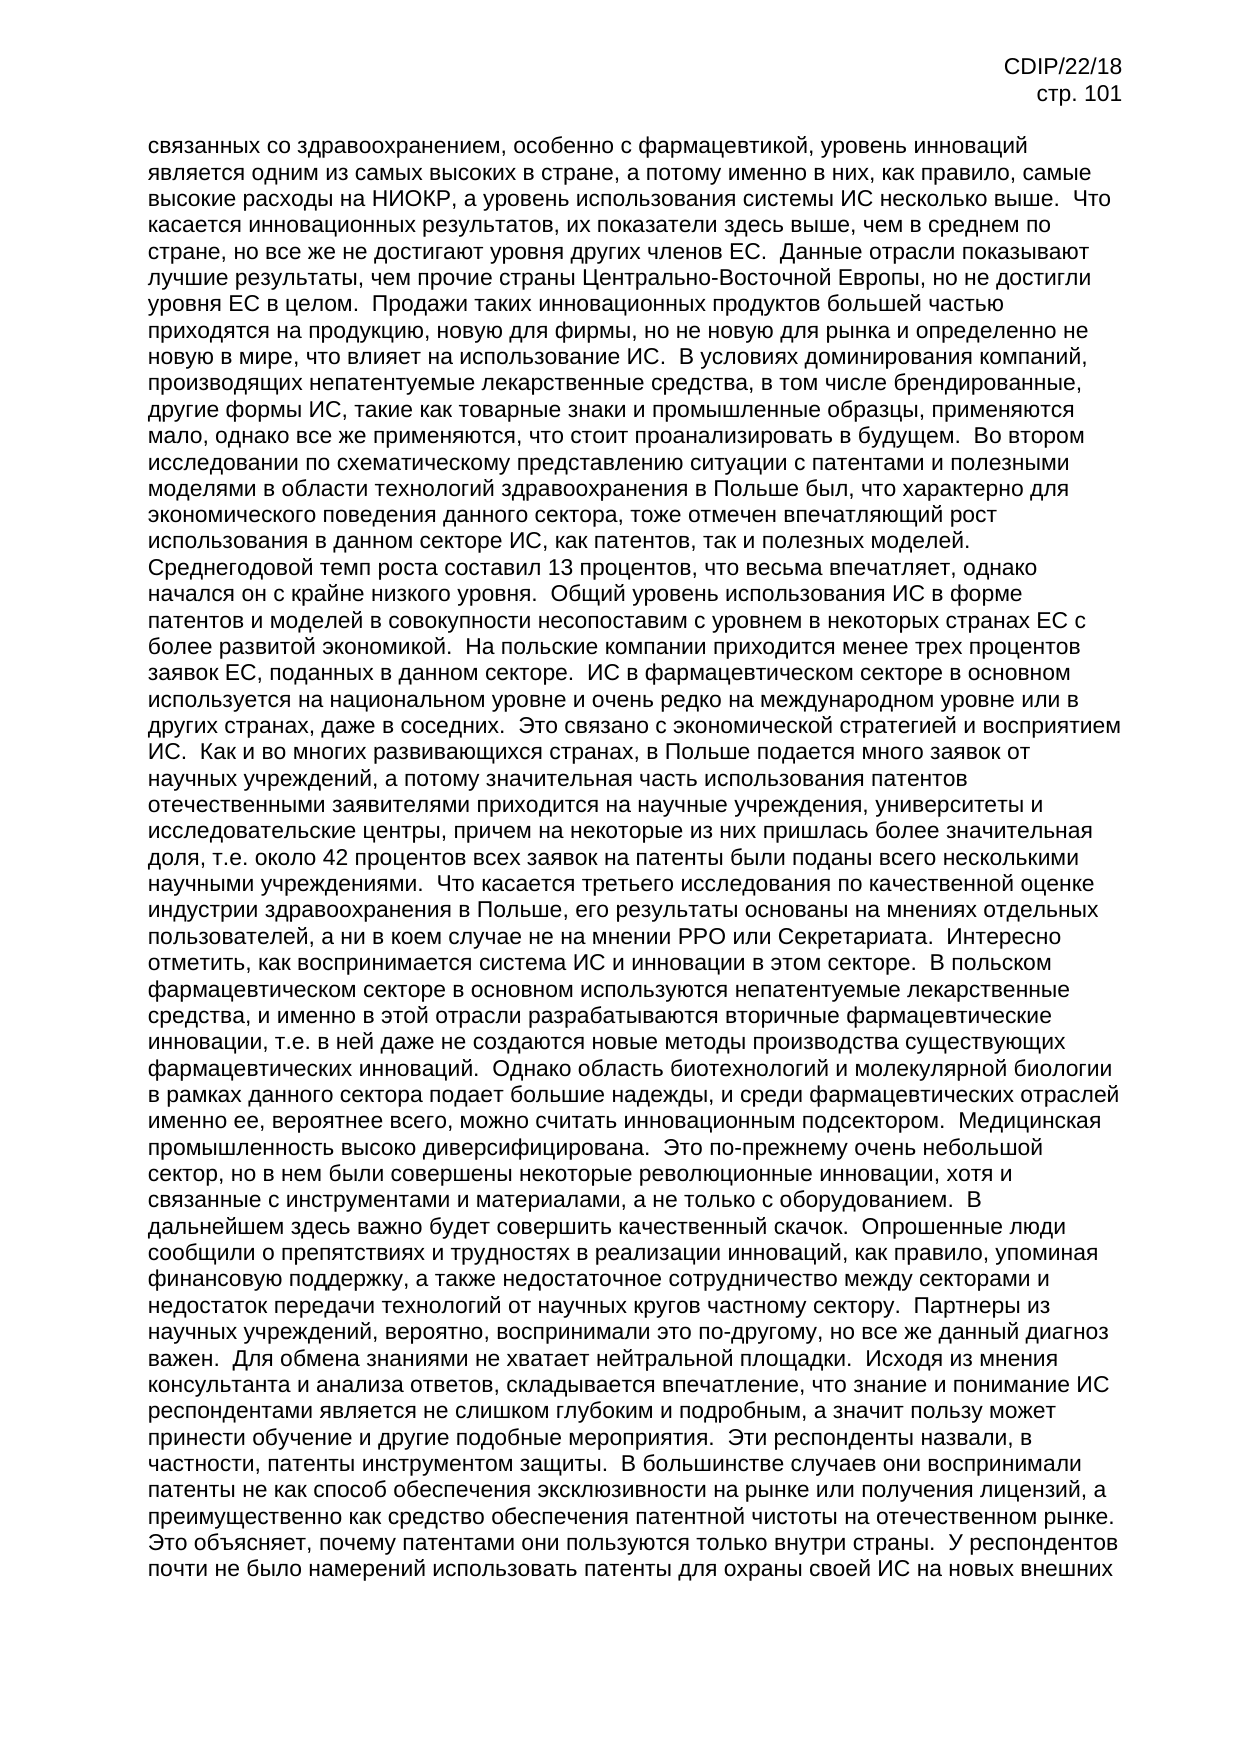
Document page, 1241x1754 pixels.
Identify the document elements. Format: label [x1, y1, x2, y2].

list [148, 132, 1122, 1582]
